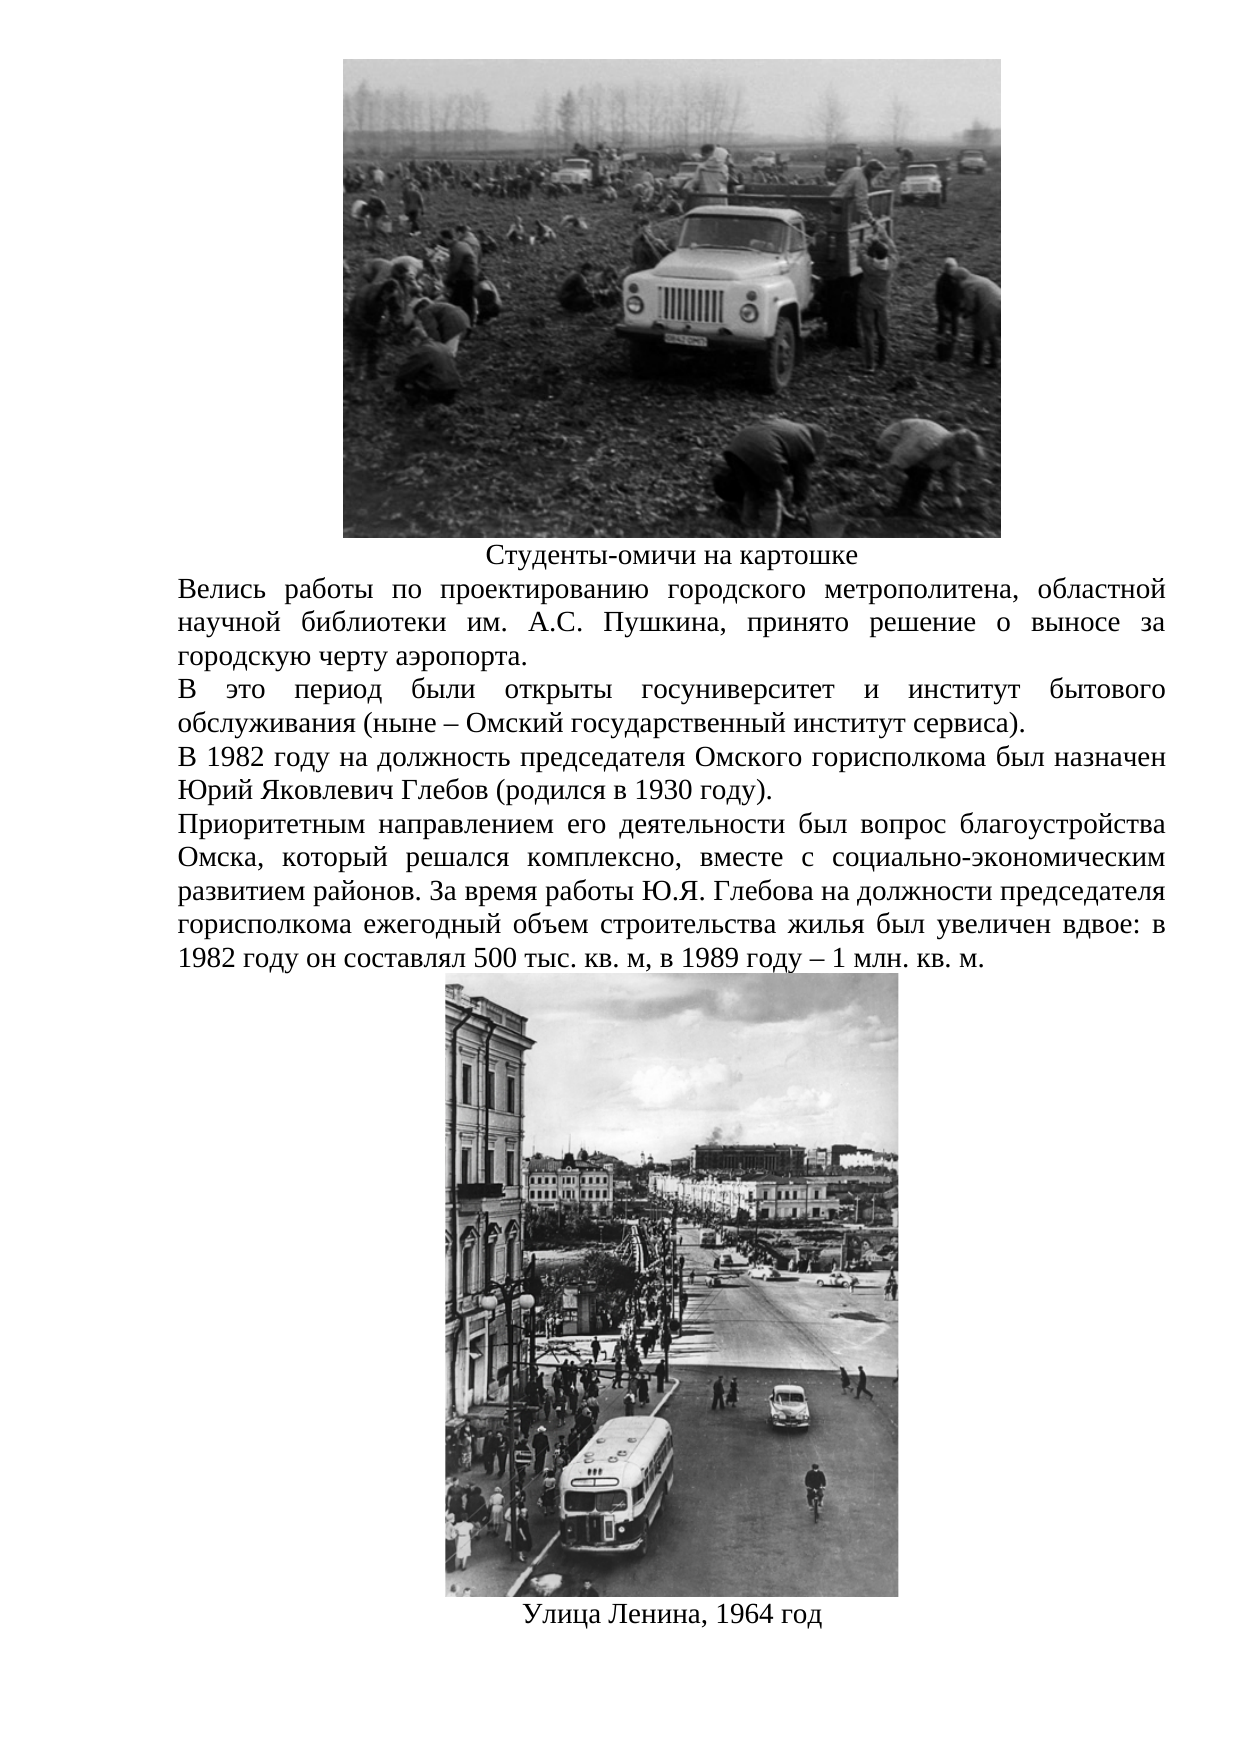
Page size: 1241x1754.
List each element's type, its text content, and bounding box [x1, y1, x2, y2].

picture [343, 59, 1001, 538]
text В это период были открыты госуниверситет и институт бытового обслуживания (ныне – Омский государственный институт сервиса). [177, 672, 1167, 739]
picture [445, 973, 899, 1597]
text Велись работы по проектированию городского метрополитена, областной научной библиотеки им. А.С. Пушкина, принято решение о выносе за городскую черту аэропорта. [177, 571, 1167, 672]
text Улица Ленина, 1964 год [177, 1597, 1167, 1630]
text В 1982 году на должность председателя Омского горисполкома был назначен Юрий Яковлевич Глебов (родился в 1930 году). [177, 739, 1167, 806]
text Студенты-омичи на картошке [177, 537, 1167, 571]
text Приоритетным направлением его деятельности был вопрос благоустройства Омска, который решался комплексно, вместе с социально-экономическим развитием районов. За время работы Ю.Я. Глебова на должности председателя горисполкома ежегодный объем строительства жилья был увеличен вдвое: в 1982 году он составлял 500 тыс. кв. м, в 1989 году – 1 млн. кв. м. [177, 806, 1167, 973]
